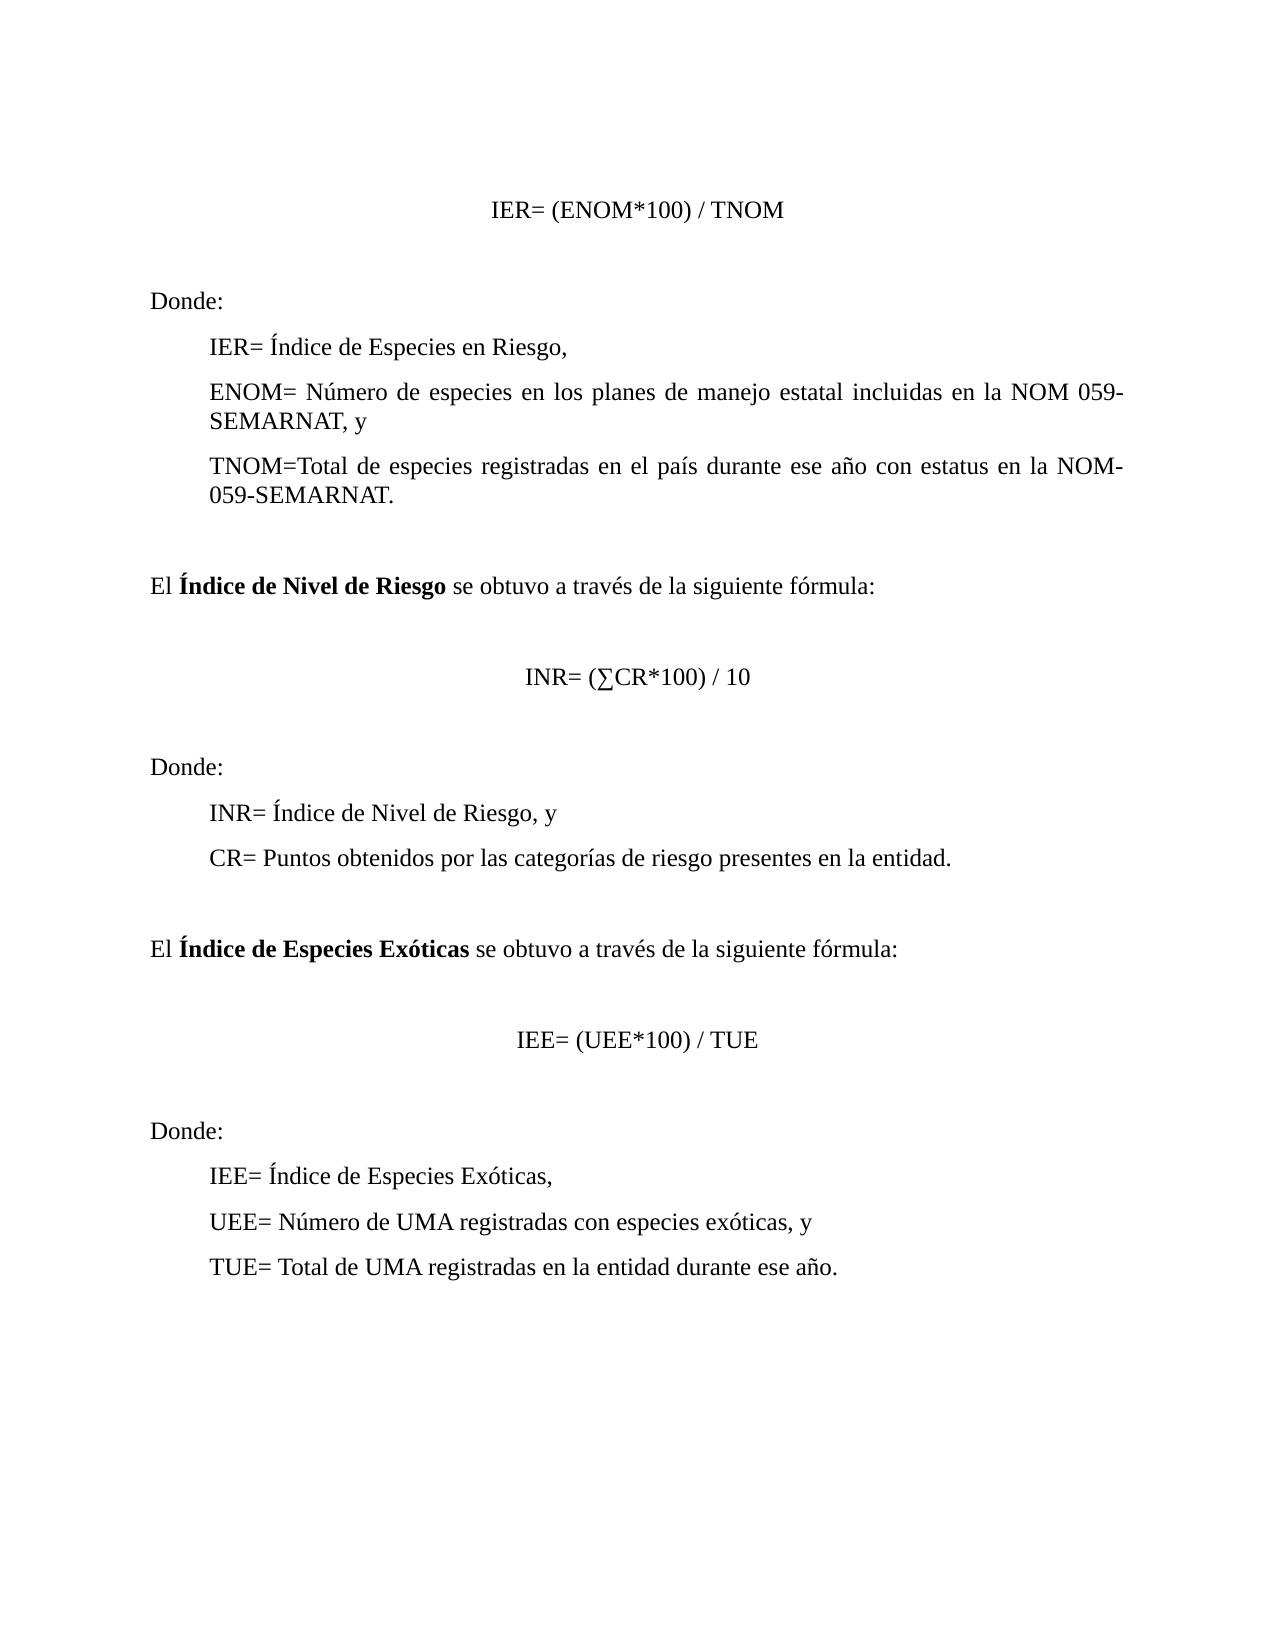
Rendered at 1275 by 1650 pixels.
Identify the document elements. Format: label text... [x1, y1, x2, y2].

text El Índice de Nivel de Riesgo se obtuvo a través de la siguiente fórmula: [150, 571, 1125, 599]
text TUE= Total de UMA registradas en la entidad durante ese año. [209, 1252, 1125, 1281]
text ENOM= Número de especies en los planes de manejo estatal incluidas en la NOM 059- SEMARNAT, y [209, 377, 1125, 434]
text CR= Puntos obtenidos por las categorías de riesgo presentes en la entidad. [209, 843, 1125, 872]
text INR= Índice de Nivel de Riesgo, y [209, 798, 1125, 827]
text IEE= Índice de Especies Exóticas, [209, 1161, 1125, 1190]
text TNOM=Total de especies registradas en el país durante ese año con estatus en la NOM-059-SEMARNAT. [209, 451, 1125, 509]
text UEE= Número de UMA registradas con especies exóticas, y [209, 1207, 1125, 1235]
text IER= (ENOM*100) / TNOM [150, 195, 1125, 224]
text Donde: [150, 286, 1125, 315]
text IEE= (UEE*100) / TUE [150, 1025, 1125, 1054]
text El Índice de Especies Exóticas se obtuvo a través de la siguiente fórmula: [150, 934, 1125, 963]
text Donde: [150, 752, 1125, 781]
text Donde: [150, 1116, 1125, 1144]
text IER= Índice de Especies en Riesgo, [209, 332, 1125, 360]
text INR= (∑CR*100) / 10 [150, 662, 1125, 690]
